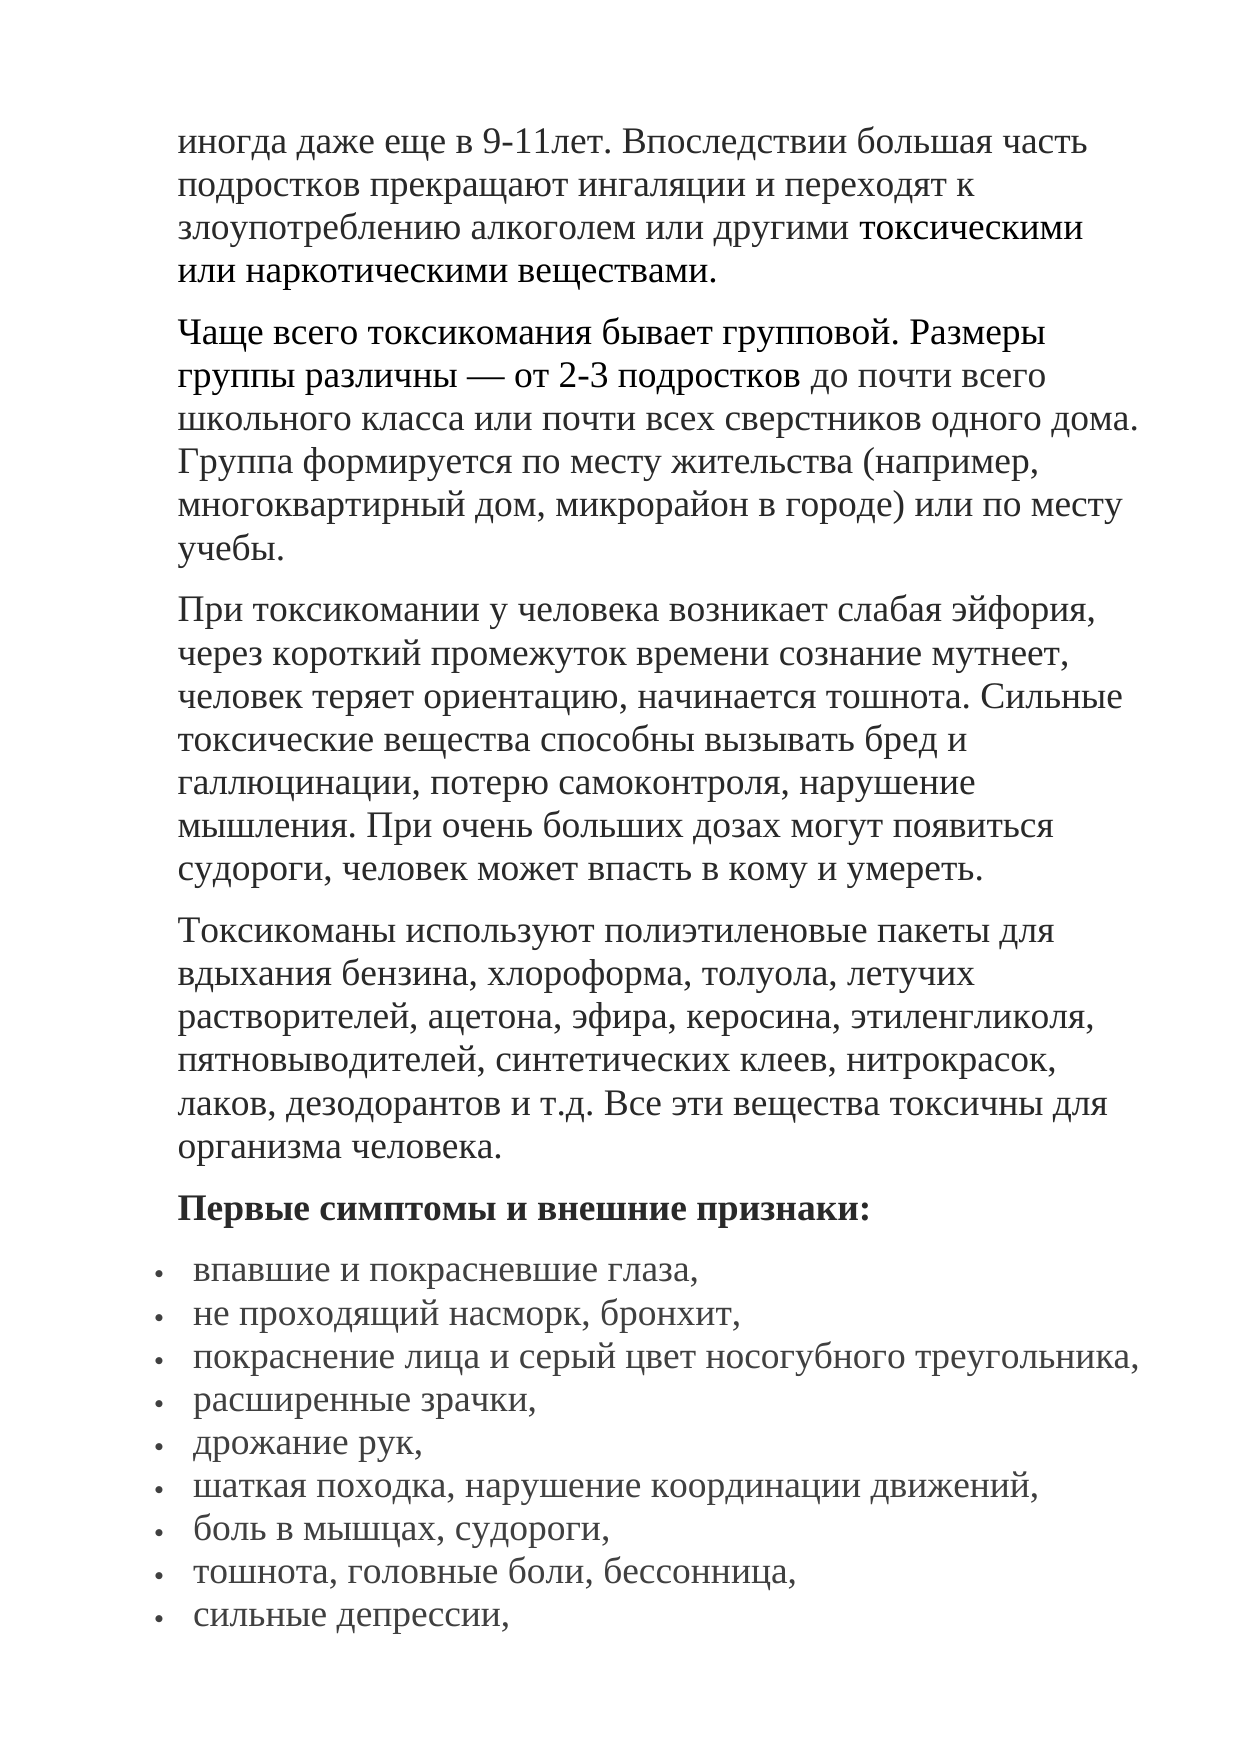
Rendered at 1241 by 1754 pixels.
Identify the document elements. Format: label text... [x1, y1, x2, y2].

list шаткая походка, нарушение координации движений, [155, 1462, 1150, 1506]
text Первые симптомы и внешние признаки: [177, 1185, 1152, 1228]
list покраснение лица и серый цвет носогубного треугольника, [155, 1333, 1150, 1376]
text Токсикоманы используют полиэтиленовые пакеты для вдыхания бензина, хлороформа, толуола, летучих растворителей, ацетона, эфира, керосина, этиленгликоля, пятновыводителей, синтетических клеев, нитрокрасок, лаков, дезодорантов и т.д. Все эти вещества токсичны для организма человека. [177, 907, 1152, 1166]
list расширенные зрачки, [155, 1376, 1150, 1419]
list тошнота, головные боли, бессонница, [155, 1549, 1150, 1592]
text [177, 118, 1152, 291]
list боль в мышцах, судороги, [155, 1506, 1150, 1549]
list не проходящий насморк, бронхит, [155, 1290, 1150, 1333]
list сильные депрессии, [155, 1592, 1150, 1635]
list впавшие и покрасневшие глаза, [155, 1247, 1150, 1290]
text При токсикомании у человека возникает слабая эйфория, через короткий промежуток времени сознание мутнеет, человек теряет ориентацию, начинается тошнота. Сильные токсические вещества способны вызывать бред и галлюцинации, потерю самоконтроля, нарушение мышления. При очень больших дозах могут появиться судороги, человек может впасть в кому и умереть. [177, 587, 1152, 889]
text Чаще всего токсикомания бывает групповой. Размеры группы различны — от 2-3 подростков до почти всего школьного класса или почти всех сверстников одного дома. Группа формируется по месту жительства (например, многоквартирный дом, микрорайон в городе) или по месту учебы. [177, 309, 1152, 568]
list дрожание рук, [155, 1419, 1150, 1462]
